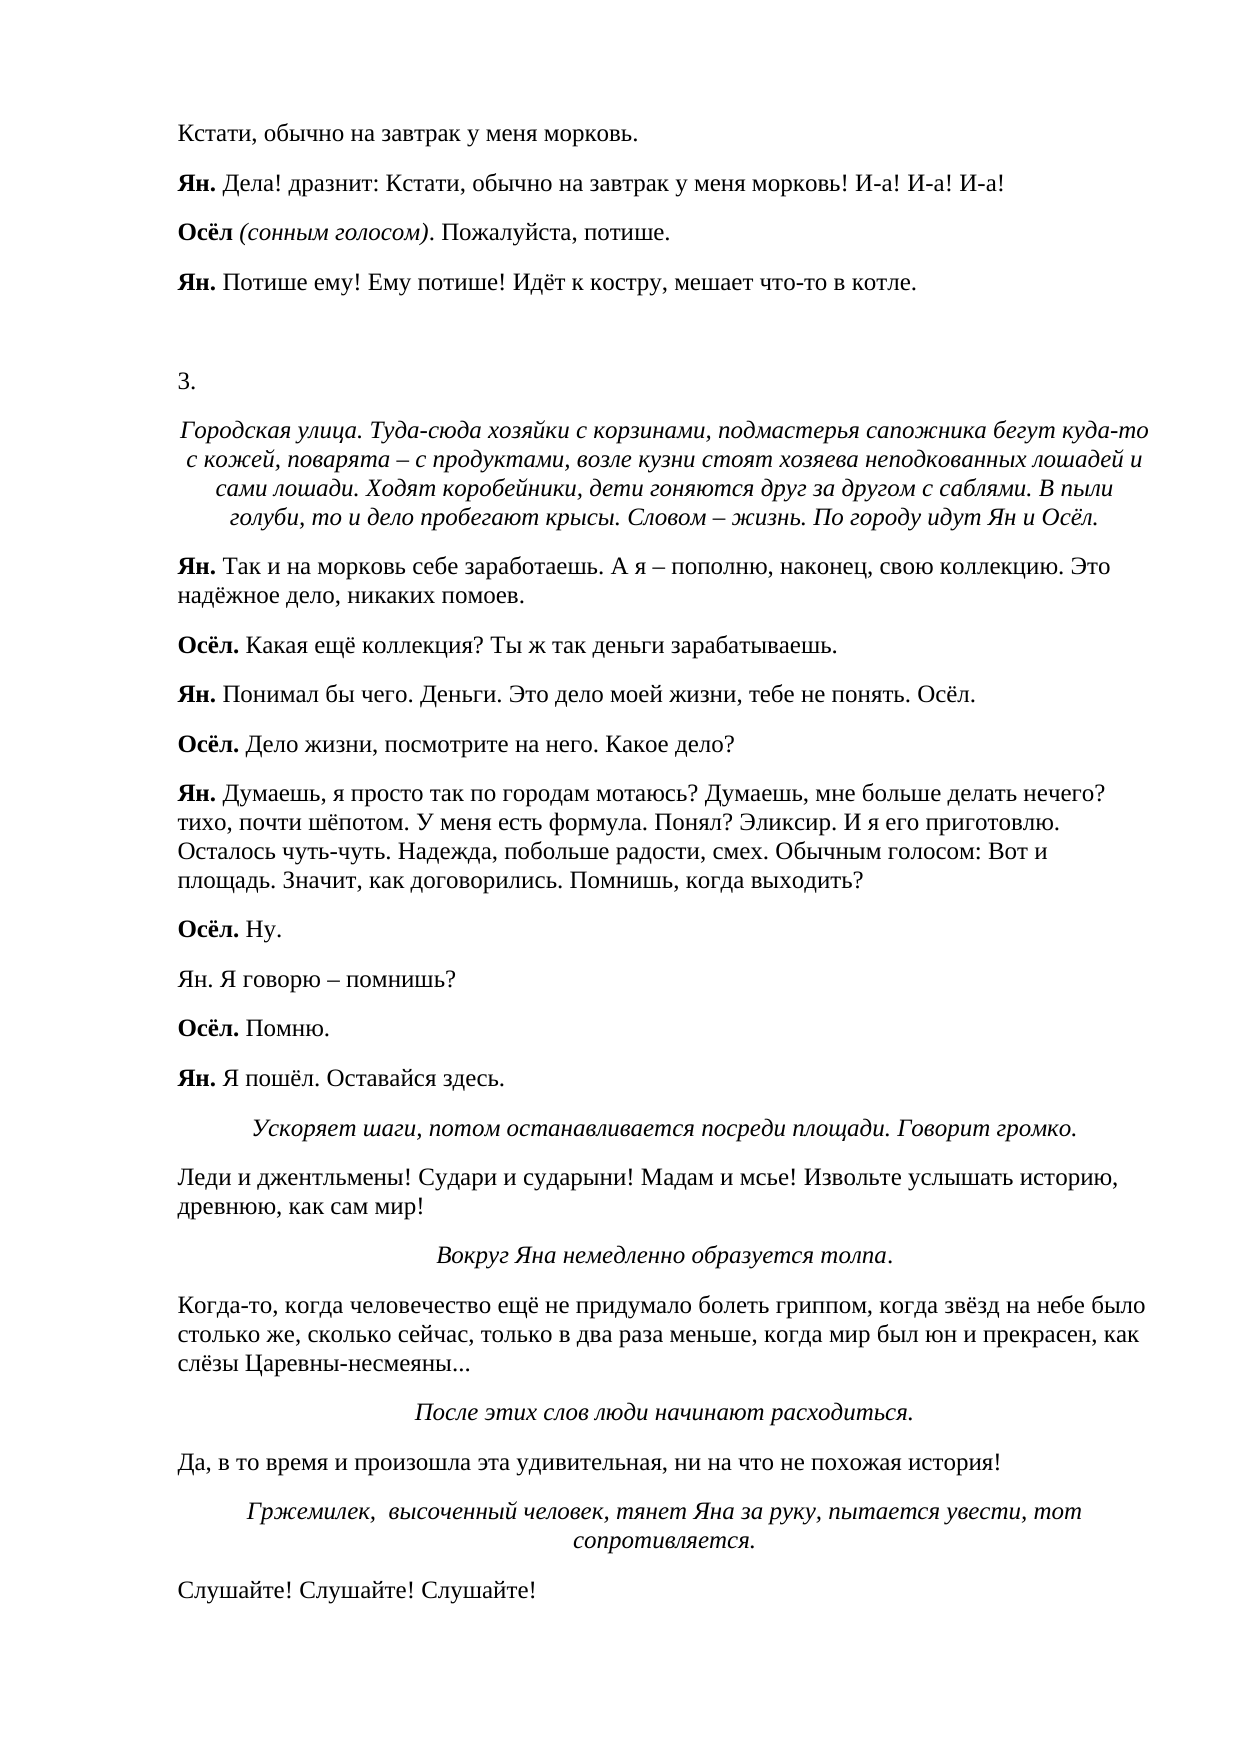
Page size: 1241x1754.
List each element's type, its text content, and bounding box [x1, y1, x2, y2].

text Когда-то, когда человечество ещё не придумало болеть гриппом, когда звёзд на небе было столько же, сколько сейчас, только в два раза меньше, когда мир был юн и прекрасен, как слёзы Царевны-несмеяны... [177, 1290, 1152, 1376]
text Осёл. Дело жизни, посмотрите на него. Какое дело? [177, 729, 1152, 758]
text Ян. Потише ему! Ему потише! Идёт к костру, мешает что-то в котле. [177, 267, 1152, 296]
text Ян. Дела! дразнит: Кстати, обычно на завтрак у меня морковь! И-а! И-а! И-а! [177, 168, 1152, 196]
text После этих слов люди начинают расходиться. [177, 1397, 1152, 1426]
text Кстати, обычно на завтрак у меня морковь. [177, 118, 1152, 147]
text Ян. Я пошёл. Оставайся здесь. [177, 1063, 1152, 1092]
text Осёл (сонным голосом). Пожалуйста, потише. [177, 217, 1152, 246]
text Слушайте! Слушайте! Слушайте! [177, 1575, 1152, 1603]
text Да, в то время и произошла эта удивительная, ни на что не похожая история! [177, 1447, 1152, 1476]
text Ян. Думаешь, я просто так по городам мотаюсь? Думаешь, мне больше делать нечего? тихо, почти шёпотом. У меня есть формула. Понял? Эликсир. И я его приготовлю. Осталось чуть-чуть. Надежда, побольше радости, смех. Обычным голосом: Вот и площадь. Значит, как договорились. Помнишь, когда выходить? [177, 778, 1152, 893]
text Леди и джентльмены! Судари и сударыни! Мадам и мсье! Извольте услышать историю, древнюю, как сам мир! [177, 1162, 1152, 1220]
text Осёл. Какая ещё коллекция? Ты ж так деньги зарабатываешь. [177, 630, 1152, 658]
text Вокруг Яна немедленно образуется толпа. [177, 1241, 1152, 1269]
text Осёл. Помню. [177, 1013, 1152, 1042]
text Осёл. Ну. [177, 914, 1152, 943]
text 3. [177, 366, 1152, 395]
text Ян. Понимал бы чего. Деньги. Это дело моей жизни, тебе не понять. Осёл. [177, 679, 1152, 708]
text Городская улица. Туда-сюда хозяйки с корзинами, подмастерья сапожника бегут куда-то с кожей, поварята – с продуктами, возле кузни стоят хозяева неподкованных лошадей и сами лошади. Ходят коробейники, дети гоняются друг за другом с саблями. В пыли голуби, то и дело пробегают крысы. Словом – жизнь. По городу идут Ян и Осёл. [177, 416, 1152, 531]
text Ян. Я говорю – помнишь? [177, 964, 1152, 993]
text Ян. Так и на морковь себе заработаешь. А я – пополню, наконец, свою коллекцию. Это надёжное дело, никаких помоев. [177, 551, 1152, 609]
text Гржемилек, высоченный человек, тянет Яна за руку, пытается увести, тот сопротивляется. [177, 1496, 1152, 1554]
text Ускоряет шаги, потом останавливается посреди площади. Говорит громко. [177, 1113, 1152, 1141]
